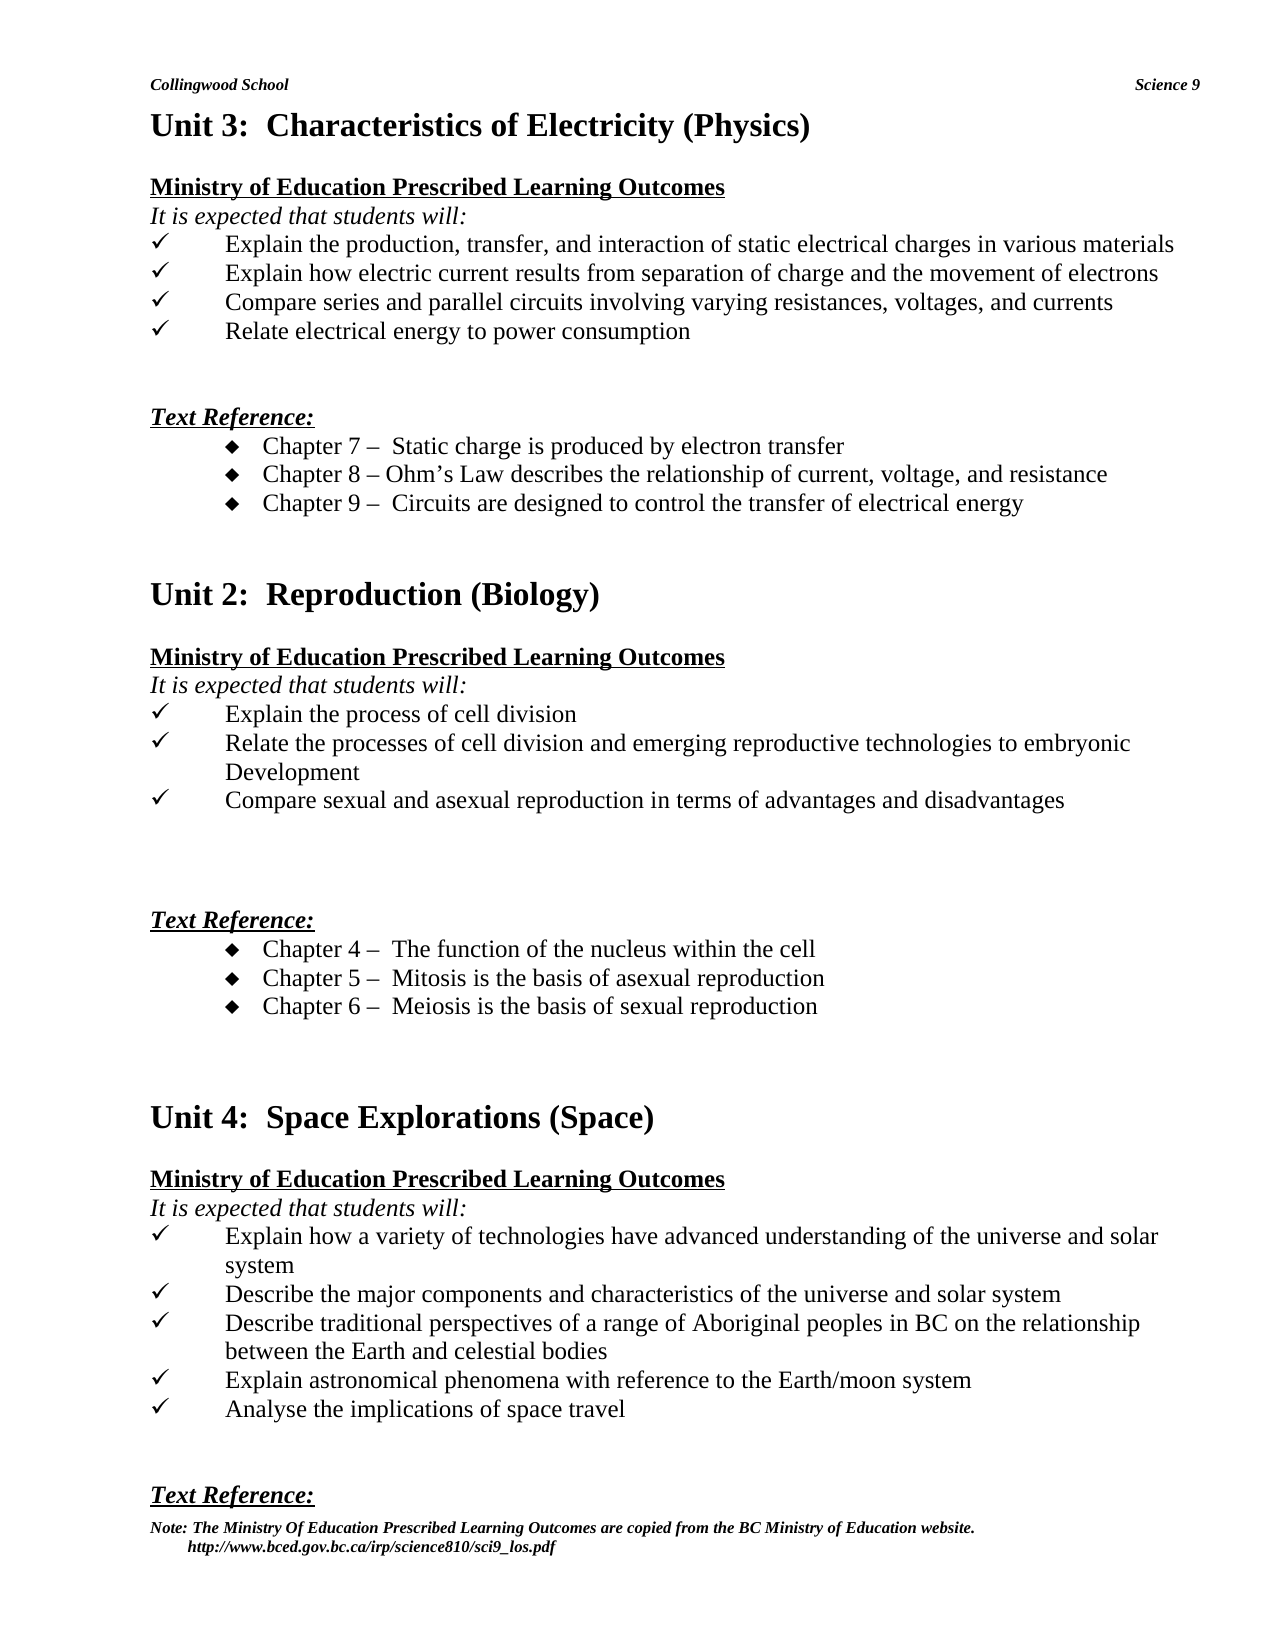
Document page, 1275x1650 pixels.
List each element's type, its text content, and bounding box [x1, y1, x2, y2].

list Chapter 5 – Mitosis is the basis of asexual reproduction [225, 963, 1200, 991]
list Chapter 4 – The function of the nucleus within the cell [225, 934, 1200, 963]
list Chapter 9 – Circuits are designed to control the transfer of electrical energy [225, 488, 1200, 517]
list Explain how electric current results from separation of charge and the movement of electrons [150, 258, 1200, 287]
list Describe traditional perspectives of a range of Aboriginal peoples in BC on the relationship [150, 1308, 1200, 1336]
text Ministry of Education Prescribed Learning Outcomes [150, 1164, 1200, 1193]
text between the Earth and celestial bodies [150, 1336, 1200, 1365]
list Compare sexual and asexual reproduction in terms of advantages and disadvantages [150, 785, 1200, 814]
text It is expected that students will: [150, 1193, 1200, 1221]
list Explain astronomical phenomena with reference to the Earth/moon system [150, 1365, 1200, 1394]
text Ministry of Education Prescribed Learning Outcomes [150, 172, 1200, 201]
list Explain the production, transfer, and interaction of static electrical charges in various materials [150, 229, 1200, 258]
text Unit 2: Reproduction (Biology) [150, 574, 1200, 613]
list Explain the process of cell division [150, 699, 1200, 728]
list Compare series and parallel circuits involving varying resistances, voltages, and currents [150, 287, 1200, 316]
text It is expected that students will: [150, 201, 1200, 229]
list Analyse the implications of space travel [150, 1394, 1200, 1423]
list Chapter 7 – Static charge is produced by electron transfer [225, 431, 1200, 459]
text system [150, 1250, 1200, 1279]
list Explain how a variety of technologies have advanced understanding of the universe and solar [150, 1221, 1200, 1250]
text Text Reference: [150, 905, 1200, 934]
list Chapter 6 – Meiosis is the basis of sexual reproduction [225, 991, 1200, 1020]
text Unit 3: Characteristics of Electricity (Physics) [150, 105, 1200, 143]
text Development [150, 757, 1200, 785]
text Text Reference: [150, 1480, 1200, 1509]
text It is expected that students will: [150, 670, 1200, 699]
list Describe the major components and characteristics of the universe and solar system [150, 1279, 1200, 1308]
list Chapter 8 – Ohm’s Law describes the relationship of current, voltage, and resistance [225, 459, 1200, 488]
text Unit 4: Space Explorations (Space) [150, 1097, 1200, 1135]
text Ministry of Education Prescribed Learning Outcomes [150, 642, 1200, 670]
list Relate electrical energy to power consumption [150, 316, 1200, 344]
list Relate the processes of cell division and emerging reproductive technologies to embryonic [150, 728, 1200, 757]
text Text Reference: [150, 402, 1200, 431]
